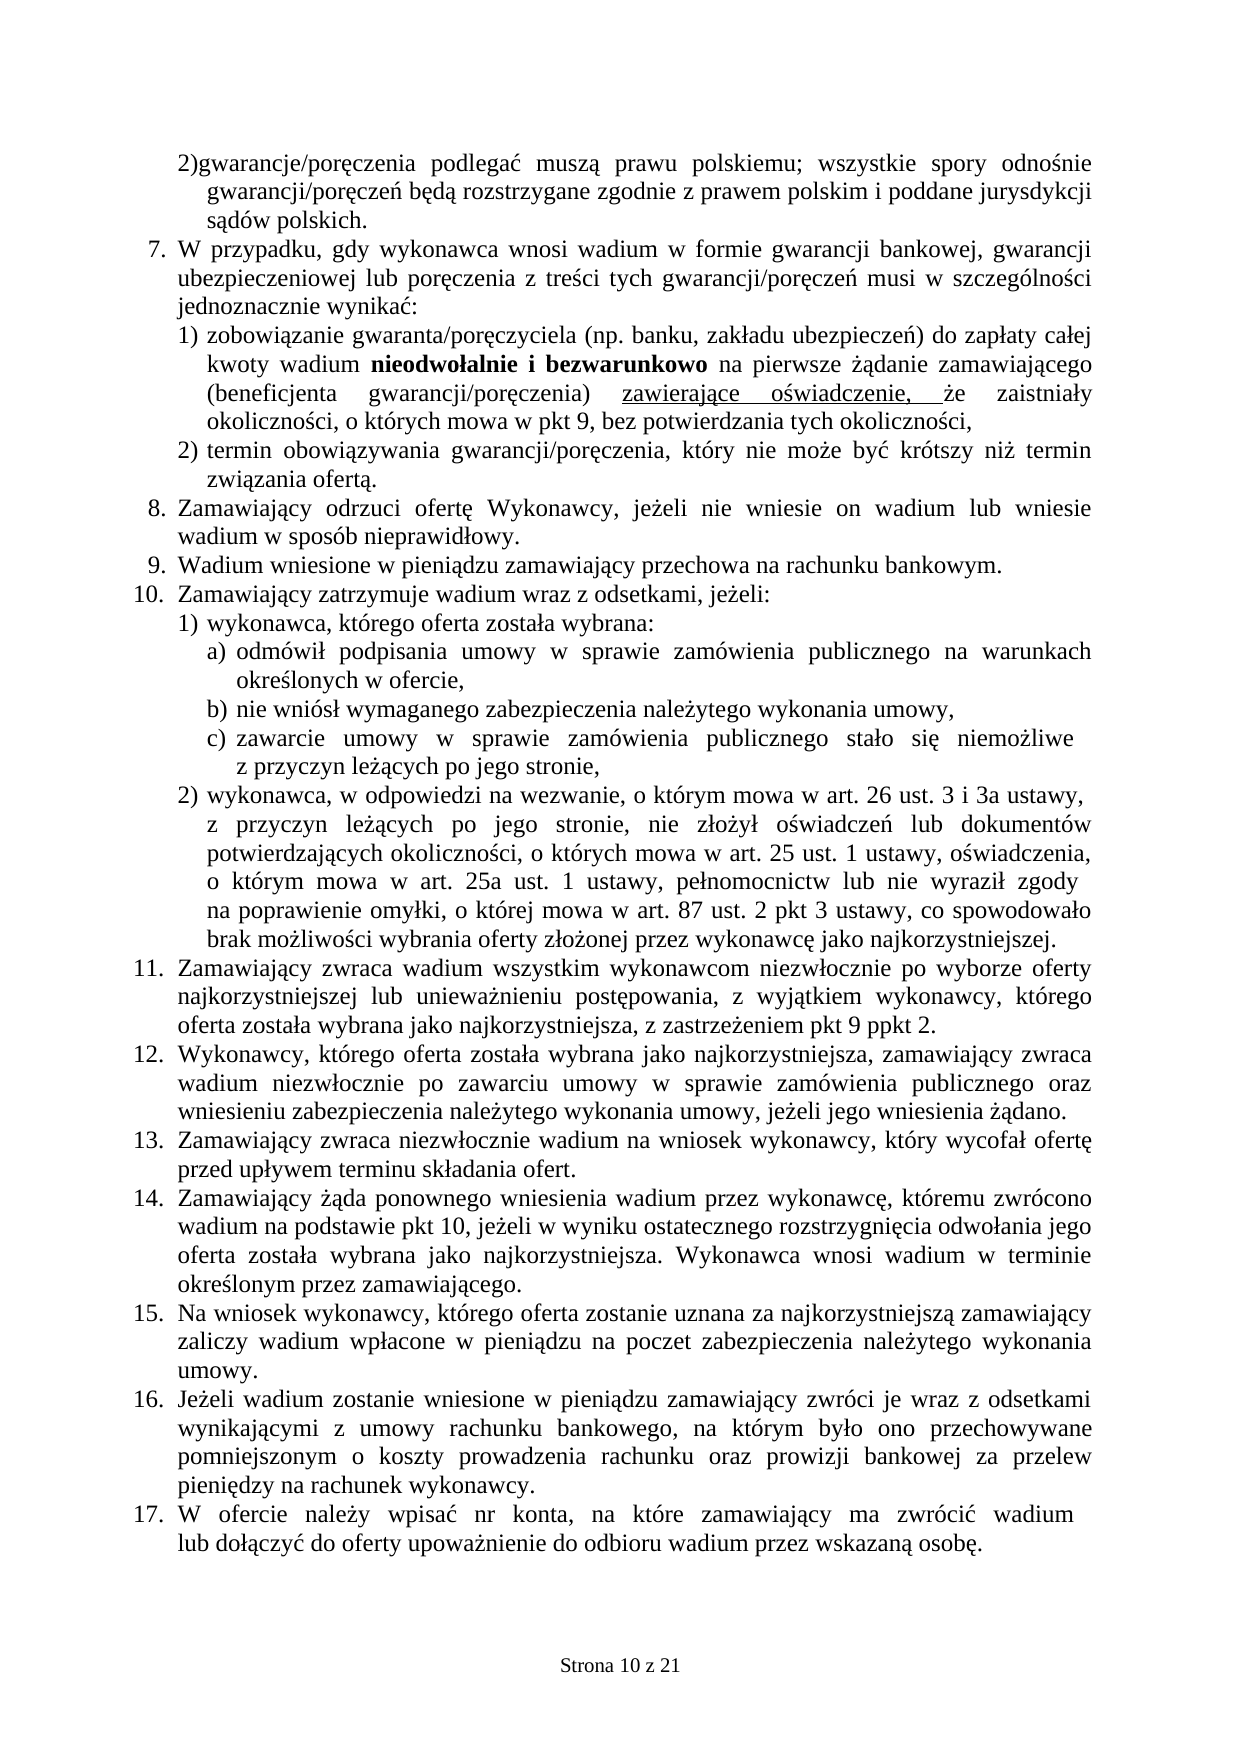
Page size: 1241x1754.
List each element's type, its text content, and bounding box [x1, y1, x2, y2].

list odmówił podpisania umowy w sprawie zamówienia publicznego na warunkach określonych w ofercie, [207, 636, 1093, 694]
list nie wniósł wymaganego zabezpieczenia należytego wykonania umowy, [207, 694, 1093, 723]
list Na wniosek wykonawcy, którego oferta zostanie uznana za najkorzystniejszą zamawiający zaliczy wadium wpłacone w pieniądzu na poczet zabezpieczenia należytego wykonania umowy. [133, 1298, 1093, 1384]
list gwarancje/poręczenia podlegać muszą prawu polskiemu; wszystkie spory odnośnie gwarancji/poręczeń będą rozstrzygane zgodnie z prawem polskim i poddane jurysdykcji sądów polskich. [177, 148, 1093, 234]
list Wadium wniesione w pieniądzu zamawiający przechowa na rachunku bankowym. [148, 550, 1093, 579]
list wykonawca, w odpowiedzi na wezwanie, o którym mowa w art. 26 ust. 3 i 3a ustawy, z przyczyn leżących po jego stronie, nie złożył oświadczeń lub dokumentów potwierdzających okoliczności, o których mowa w art. 25 ust. 1 ustawy, oświadczenia, o którym mowa w art. 25a ust. 1 ustawy, pełnomocnictw lub nie wyraził zgody na poprawienie omyłki, o której mowa w art. 87 ust. 2 pkt 3 ustawy, co spowodowało brak możliwości wybrania oferty złożonej przez wykonawcę jako najkorzystniejszej. [177, 780, 1093, 953]
list W przypadku, gdy wykonawca wnosi wadium w formie gwarancji bankowej, gwarancji ubezpieczeniowej lub poręczenia z treści tych gwarancji/poręczeń musi w szczególności jednoznacznie wynikać: [148, 234, 1093, 320]
list zawarcie umowy w sprawie zamówienia publicznego stało się niemożliwe z przyczyn leżących po jego stronie, [207, 723, 1093, 780]
list termin obowiązywania gwarancji/poręczenia, który nie może być krótszy niż termin związania ofertą. [177, 435, 1093, 493]
list Zamawiający zwraca niezwłocznie wadium na wniosek wykonawcy, który wycofał ofertę przed upływem terminu składania ofert. [133, 1125, 1093, 1183]
list Zamawiający zwraca wadium wszystkim wykonawcom niezwłocznie po wyborze oferty najkorzystniejszej lub unieważnieniu postępowania, z wyjątkiem wykonawcy, którego oferta została wybrana jako najkorzystniejsza, z zastrzeżeniem pkt 9 ppkt 2. [133, 953, 1093, 1039]
list Zamawiający żąda ponownego wniesienia wadium przez wykonawcę, któremu zwrócono wadium na podstawie pkt 10, jeżeli w wyniku ostatecznego rozstrzygnięcia odwołania jego oferta została wybrana jako najkorzystniejsza. Wykonawca wnosi wadium w terminie określonym przez zamawiającego. [133, 1183, 1093, 1298]
list W ofercie należy wpisać nr konta, na które zamawiający ma zwrócić wadium lub dołączyć do oferty upoważnienie do odbioru wadium przez wskazaną osobę. [133, 1499, 1093, 1556]
list Jeżeli wadium zostanie wniesione w pieniądzu zamawiający zwróci je wraz z odsetkami wynikającymi z umowy rachunku bankowego, na którym było ono przechowywane pomniejszonym o koszty prowadzenia rachunku oraz prowizji bankowej za przelew pieniędzy na rachunek wykonawcy. [133, 1384, 1093, 1499]
list wykonawca, którego oferta została wybrana: [177, 608, 1093, 636]
list zobowiązanie gwaranta/poręczyciela (np. banku, zakładu ubezpieczeń) do zapłaty całej kwoty wadium nieodwołalnie i bezwarunkowo na pierwsze żądanie zamawiającego (beneficjenta gwarancji/poręczenia) zawierające oświadczenie, że zaistniały okoliczności, o których mowa w pkt 9, bez potwierdzania tych okoliczności, [177, 320, 1093, 435]
list Zamawiający odrzuci ofertę Wykonawcy, jeżeli nie wniesie on wadium lub wniesie wadium w sposób nieprawidłowy. [148, 493, 1093, 550]
list Zamawiający zatrzymuje wadium wraz z odsetkami, jeżeli: [133, 579, 1093, 608]
list Wykonawcy, którego oferta została wybrana jako najkorzystniejsza, zamawiający zwraca wadium niezwłocznie po zawarciu umowy w sprawie zamówienia publicznego oraz wniesieniu zabezpieczenia należytego wykonania umowy, jeżeli jego wniesienia żądano. [133, 1039, 1093, 1125]
